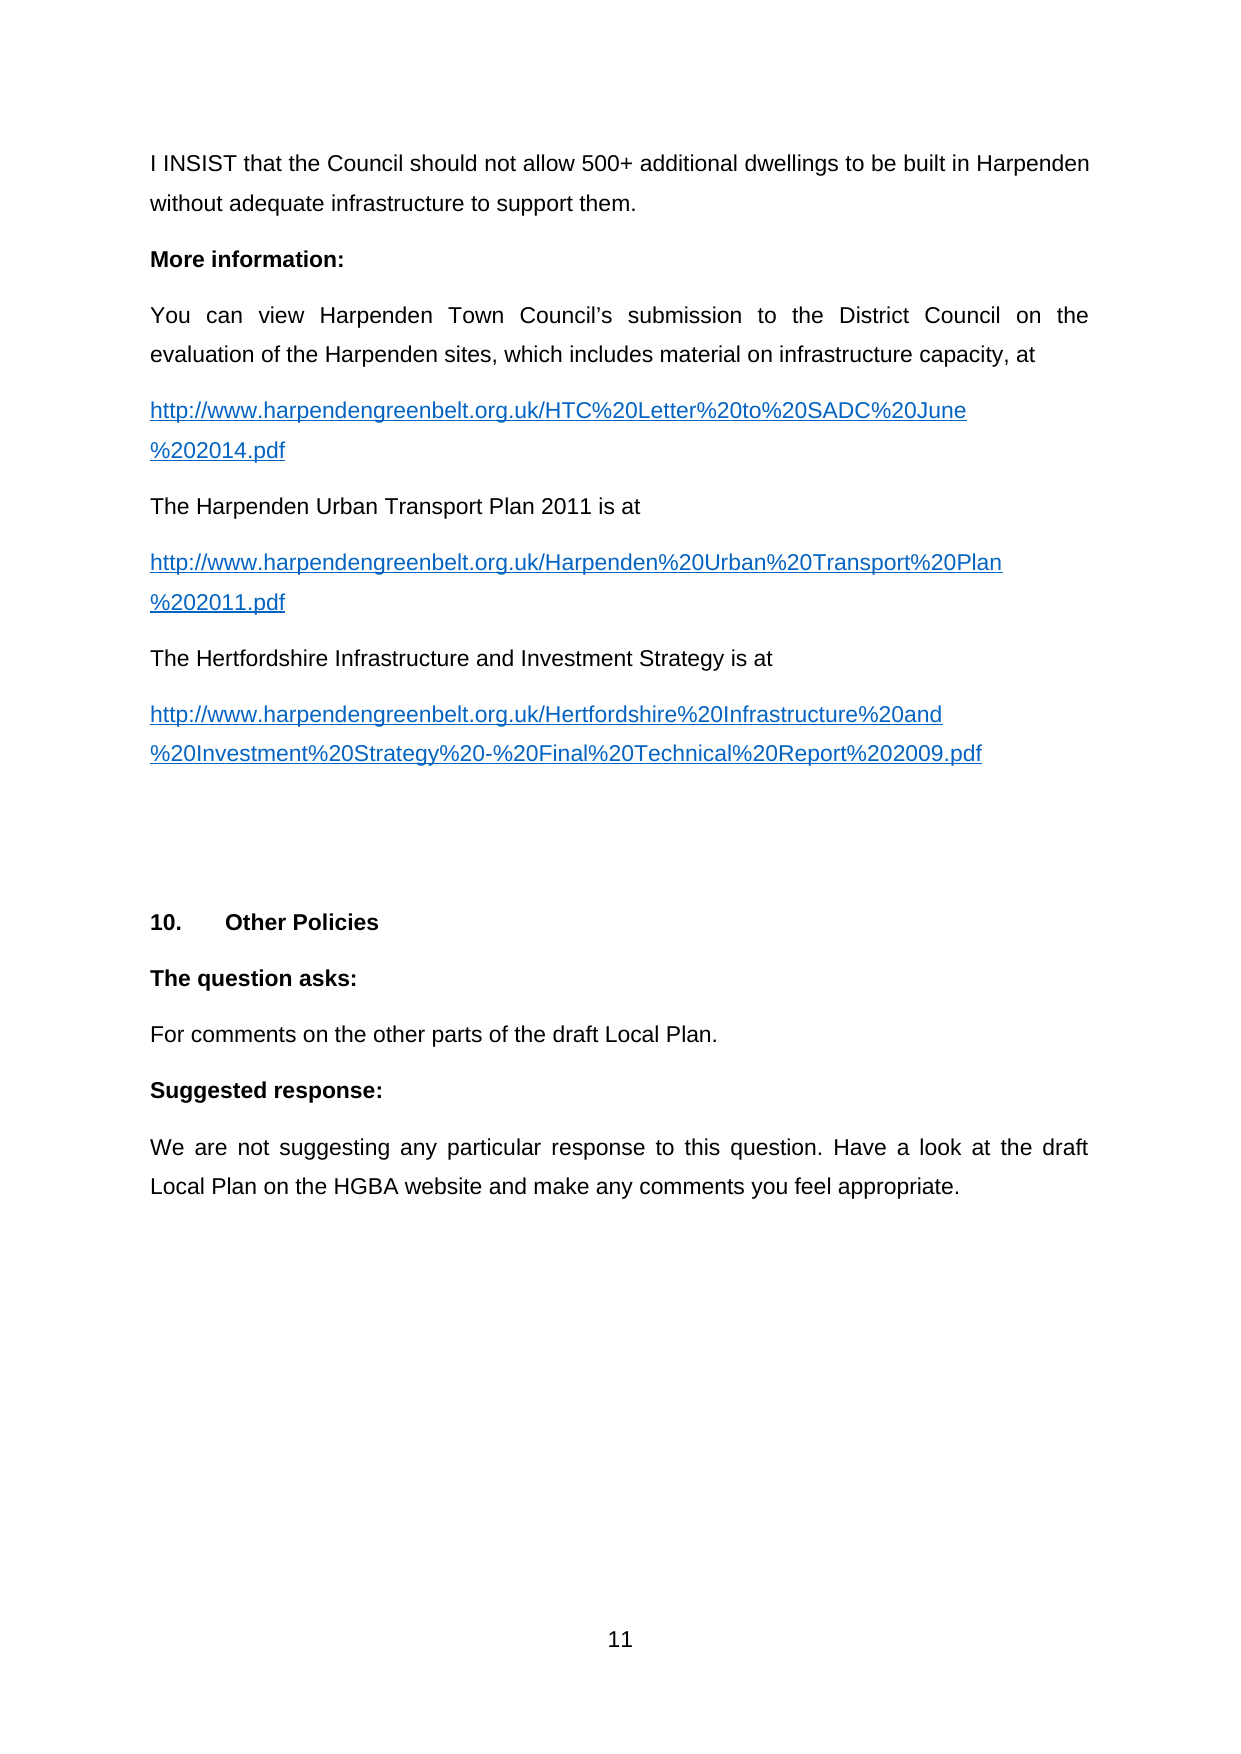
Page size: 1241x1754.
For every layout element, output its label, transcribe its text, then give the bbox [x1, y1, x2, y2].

text http://www.harpendengreenbelt.org.uk/Harpenden%20Urban%20Transport%20Plan%202011.pdf [150, 549, 1090, 615]
text You can view Harpenden Town Council’s submission to the District Council on the evaluation of the Harpenden sites, which includes material on infrastructure capacity, at [150, 302, 1090, 368]
text Suggested response: [150, 1077, 1090, 1104]
text For comments on the other parts of the draft Local Plan. [150, 1021, 1090, 1047]
text 10. Other Policies [150, 909, 1090, 935]
text The Harpenden Urban Transport Plan 2011 is at [150, 493, 1090, 519]
text More information: [150, 246, 1090, 272]
text http://www.harpendengreenbelt.org.uk/HTC%20Letter%20to%20SADC%20June%202014.pdf [150, 397, 1090, 463]
text I INSIST that the Council should not allow 500+ additional dwellings to be built in Harpenden without adequate infrastructure to support them. [150, 150, 1090, 216]
text http://www.harpendengreenbelt.org.uk/Hertfordshire%20Infrastructure%20and%20Investment%20Strategy%20-%20Final%20Technical%20Report%202009.pdf [150, 701, 1090, 767]
text We are not suggesting any particular response to this question. Have a look at the draft Local Plan on the HGBA website and make any comments you feel appropriate. [150, 1133, 1090, 1199]
text The Hertfordshire Infrastructure and Investment Strategy is at [150, 645, 1090, 671]
text The question asks: [150, 965, 1090, 991]
